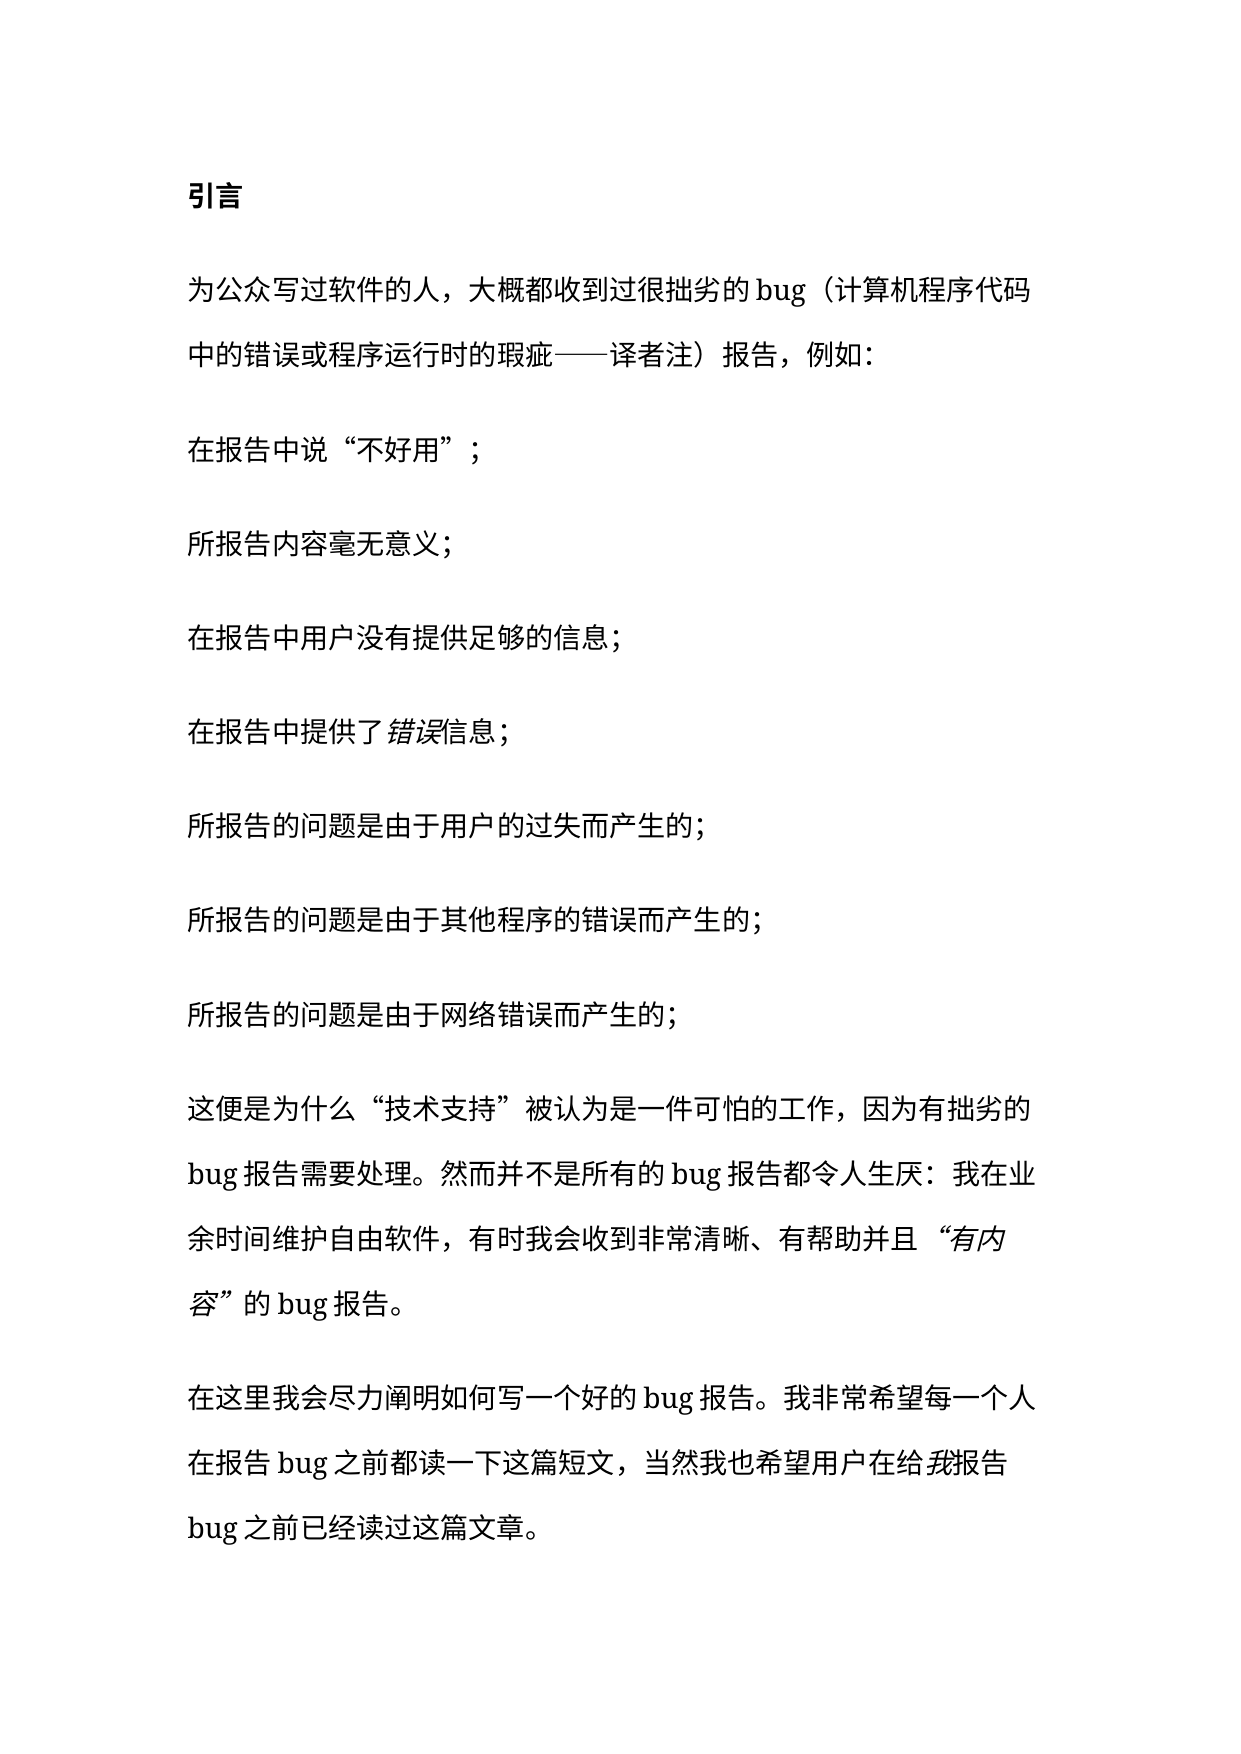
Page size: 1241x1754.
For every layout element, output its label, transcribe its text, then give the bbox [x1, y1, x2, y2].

text 所报告的问题是由于用户的过失而产生的； [187, 792, 1053, 857]
text 在报告中提供了错误信息； [187, 698, 1053, 763]
text 这便是为什么“技术支持”被认为是一件可怕的工作，因为有拙劣的bug报告需要处理。然而并不是所有的bug报告都令人生厌：我在业余时间维护自由软件，有时我会收到非常清晰、有帮助并且“有内容”的bug报告。 [187, 1074, 1053, 1334]
text 所报告的问题是由于其他程序的错误而产生的； [187, 886, 1053, 951]
text 在报告中说“不好用”； [187, 415, 1053, 480]
text 引言 [187, 162, 1053, 227]
text 为公众写过软件的人，大概都收到过很拙劣的bug（计算机程序代码中的错误或程序运行时的瑕疵——译者注）报告，例如： [187, 256, 1053, 386]
text 所报告的问题是由于网络错误而产生的； [187, 980, 1053, 1045]
text 在这里我会尽力阐明如何写一个好的bug报告。我非常希望每一个人在报告bug之前都读一下这篇短文，当然我也希望用户在给我报告bug之前已经读过这篇文章。 [187, 1364, 1053, 1559]
text 在报告中用户没有提供足够的信息； [187, 604, 1053, 669]
text 所报告内容毫无意义； [187, 509, 1053, 574]
